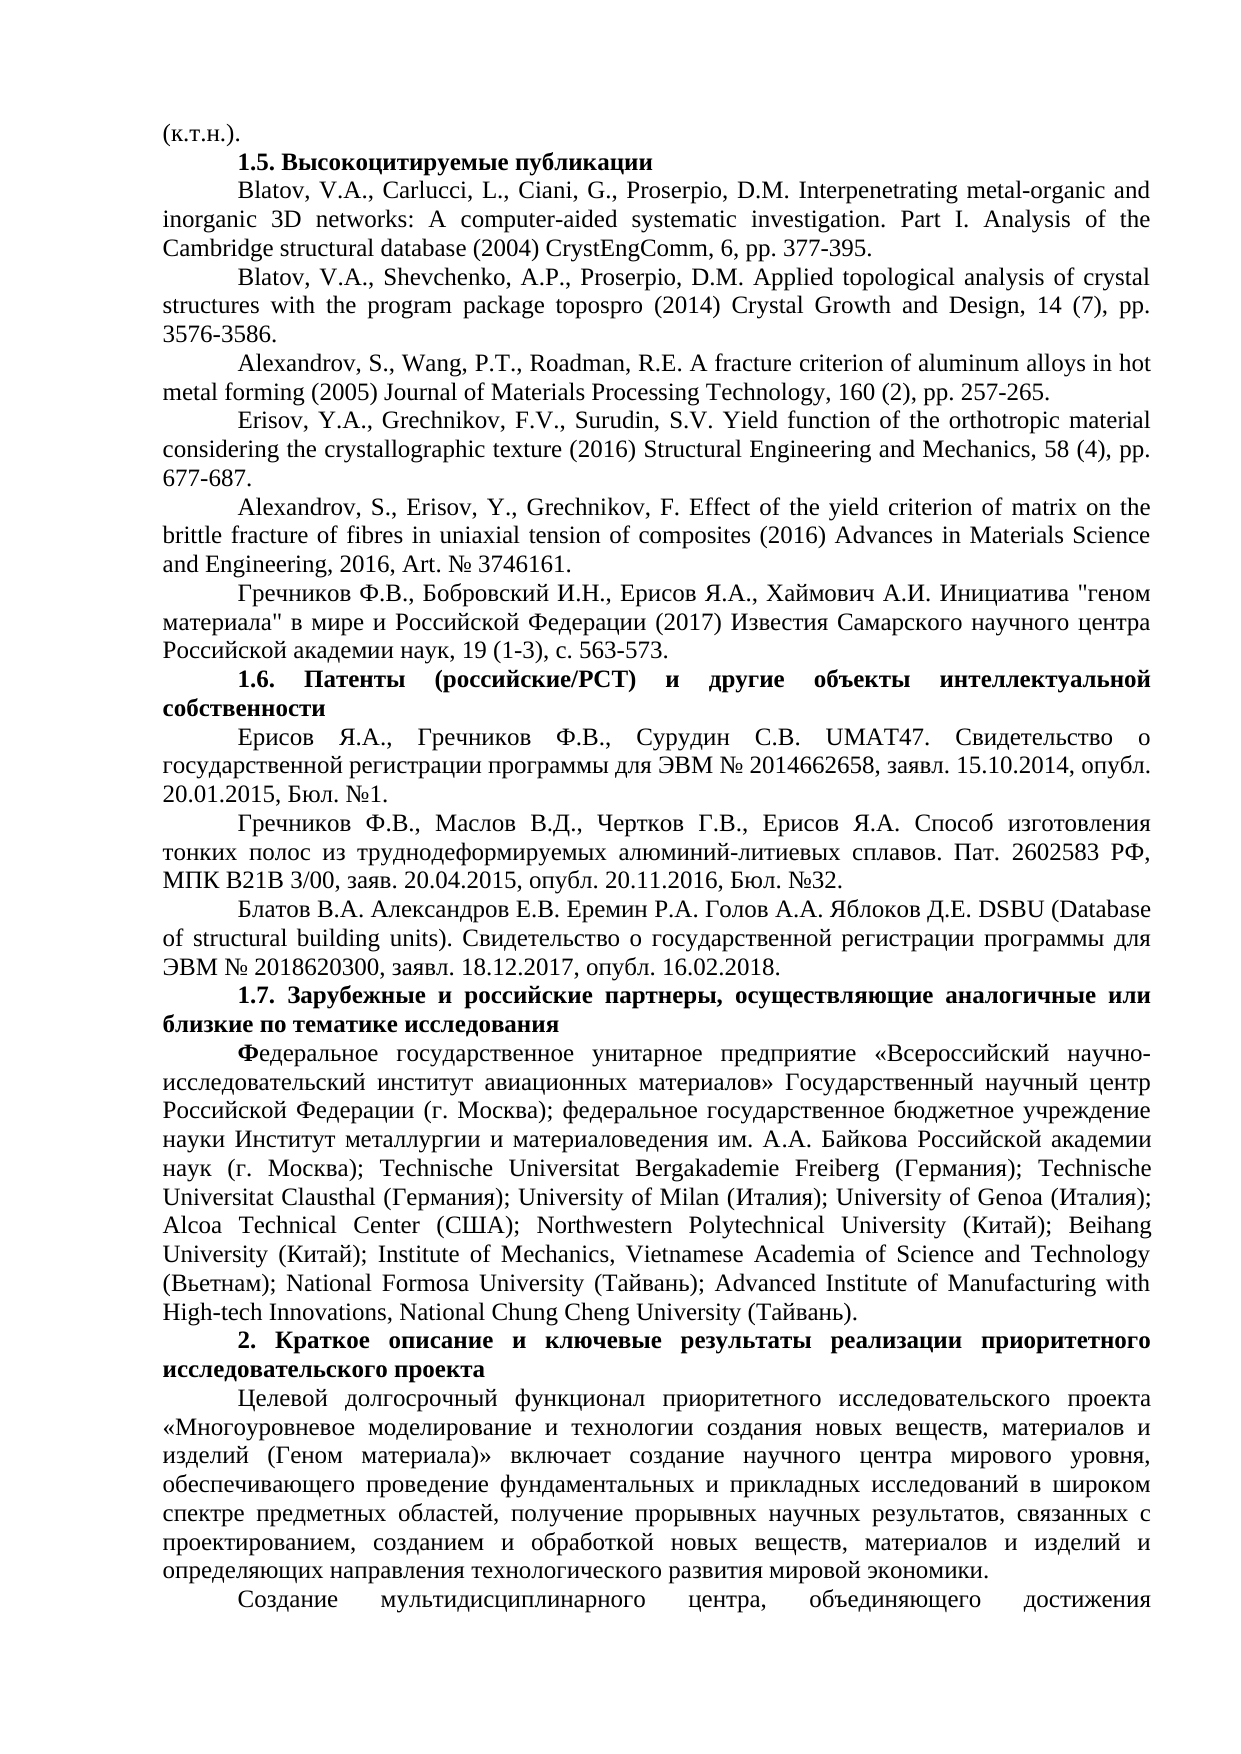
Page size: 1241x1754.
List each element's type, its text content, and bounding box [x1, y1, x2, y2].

text Целевой долгосрочный функционал приоритетного исследовательского проекта «Многоуровневое моделирование и технологии создания новых веществ, материалов и изделий (Геном материала)» включает создание научного центра мирового уровня, обеспечивающего проведение фундаментальных и прикладных исследований в широком спектре предметных областей, получение прорывных научных результатов, связанных с проектированием, созданием и обработкой новых веществ, материалов и изделий и определяющих направления технологического развития мировой экономики. [162, 1383, 1152, 1584]
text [162, 118, 1152, 147]
text Блатов В.А. Александров Е.В. Еремин Р.А. Голов А.А. Яблоков Д.Е. DSBU (Database of structural building units). Свидетельство о государственной регистрации программы для ЭВМ № 2018620300, заявл. 18.12.2017, опубл. 16.02.2018. [162, 894, 1152, 981]
text Alexandrov, S., Erisov, Y., Grechnikov, F. Effect of the yield criterion of matrix on the brittle fracture of fibres in uniaxial tension of composites (2016) Advances in Materials Science and Engineering, 2016, Art. № 3746161. [162, 492, 1152, 578]
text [162, 1584, 1152, 1613]
text Blatov, V.A., Shevchenko, A.P., Proserpio, D.M. Applied topological analysis of crystal structures with the program package topospro (2014) Crystal Growth and Design, 14 (7), pp. 3576-3586. [162, 262, 1152, 348]
text Гречников Ф.В., Маслов В.Д., Чертков Г.В., Ерисов Я.А. Способ изготовления тонких полос из труднодеформируемых алюминий-литиевых сплавов. Пат. 2602583 РФ, МПК B21B 3/00, заяв. 20.04.2015, опубл. 20.11.2016, Бюл. №32. [162, 808, 1152, 894]
text Гречников Ф.В., Бобровский И.Н., Ерисов Я.А., Хаймович А.И. Инициатива "геном материала" в мире и Российской Федерации (2017) Известия Самарского научного центра Российской академии наук, 19 (1-3), с. 563-573. [162, 578, 1152, 664]
text 2. Краткое описание и ключевые результаты реализации приоритетного исследовательского проекта [162, 1326, 1152, 1383]
text Федеральное государственное унитарное предприятие «Всероссийский научно-исследовательский институт авиационных материалов» Государственный научный центр Российской Федерации (г. Москва); федеральное государственное бюджетное учреждение науки Институт металлургии и материаловедения им. А.А. Байкова Российской академии наук (г. Москва); Technische Universitat Bergakademie Freiberg (Германия); Technische Universitat Clausthal (Германия); University of Milan (Италия); University of Genoa (Италия); Alcoa Technical Center (США); Northwestern Polytechnical University (Китай); Beihang University (Китай); Institute of Mechanics, Vietnamese Academia of Science and Technology (Вьетнам); National Formosa University (Тайвань); Advanced Institute of Manufacturing with High-tech Innovations, National Chung Cheng University (Тайвань). [162, 1038, 1152, 1326]
text 1.7. Зарубежные и российские партнеры, осуществляющие аналогичные или близкие по тематике исследования [162, 981, 1152, 1038]
text Ерисов Я.А., Гречников Ф.В., Сурудин С.В. UMAT47. Свидетельство о государственной регистрации программы для ЭВМ № 2014662658, заявл. 15.10.2014, опубл. 20.01.2015, Бюл. №1. [162, 722, 1152, 808]
text 1.6. Патенты (российские/РСТ) и другие объекты интеллектуальной собственности [162, 664, 1152, 722]
text 1.5. Высокоцитируемые публикации [162, 147, 1152, 176]
text Alexandrov, S., Wang, P.T., Roadman, R.E. A fracture criterion of aluminum alloys in hot metal forming (2005) Journal of Materials Processing Technology, 160 (2), pp. 257-265. [162, 348, 1152, 406]
text Erisov, Y.A., Grechnikov, F.V., Surudin, S.V. Yield function of the orthotropic material considering the crystallographic texture (2016) Structural Engineering and Mechanics, 58 (4), pp. 677-687. [162, 406, 1152, 492]
text Blatov, V.A., Carlucci, L., Ciani, G., Proserpio, D.M. Interpenetrating metal-organic and inorganic 3D networks: A computer-aided systematic investigation. Part I. Analysis of the Cambridge structural database (2004) CrystEngComm, 6, pp. 377-395. [162, 176, 1152, 262]
